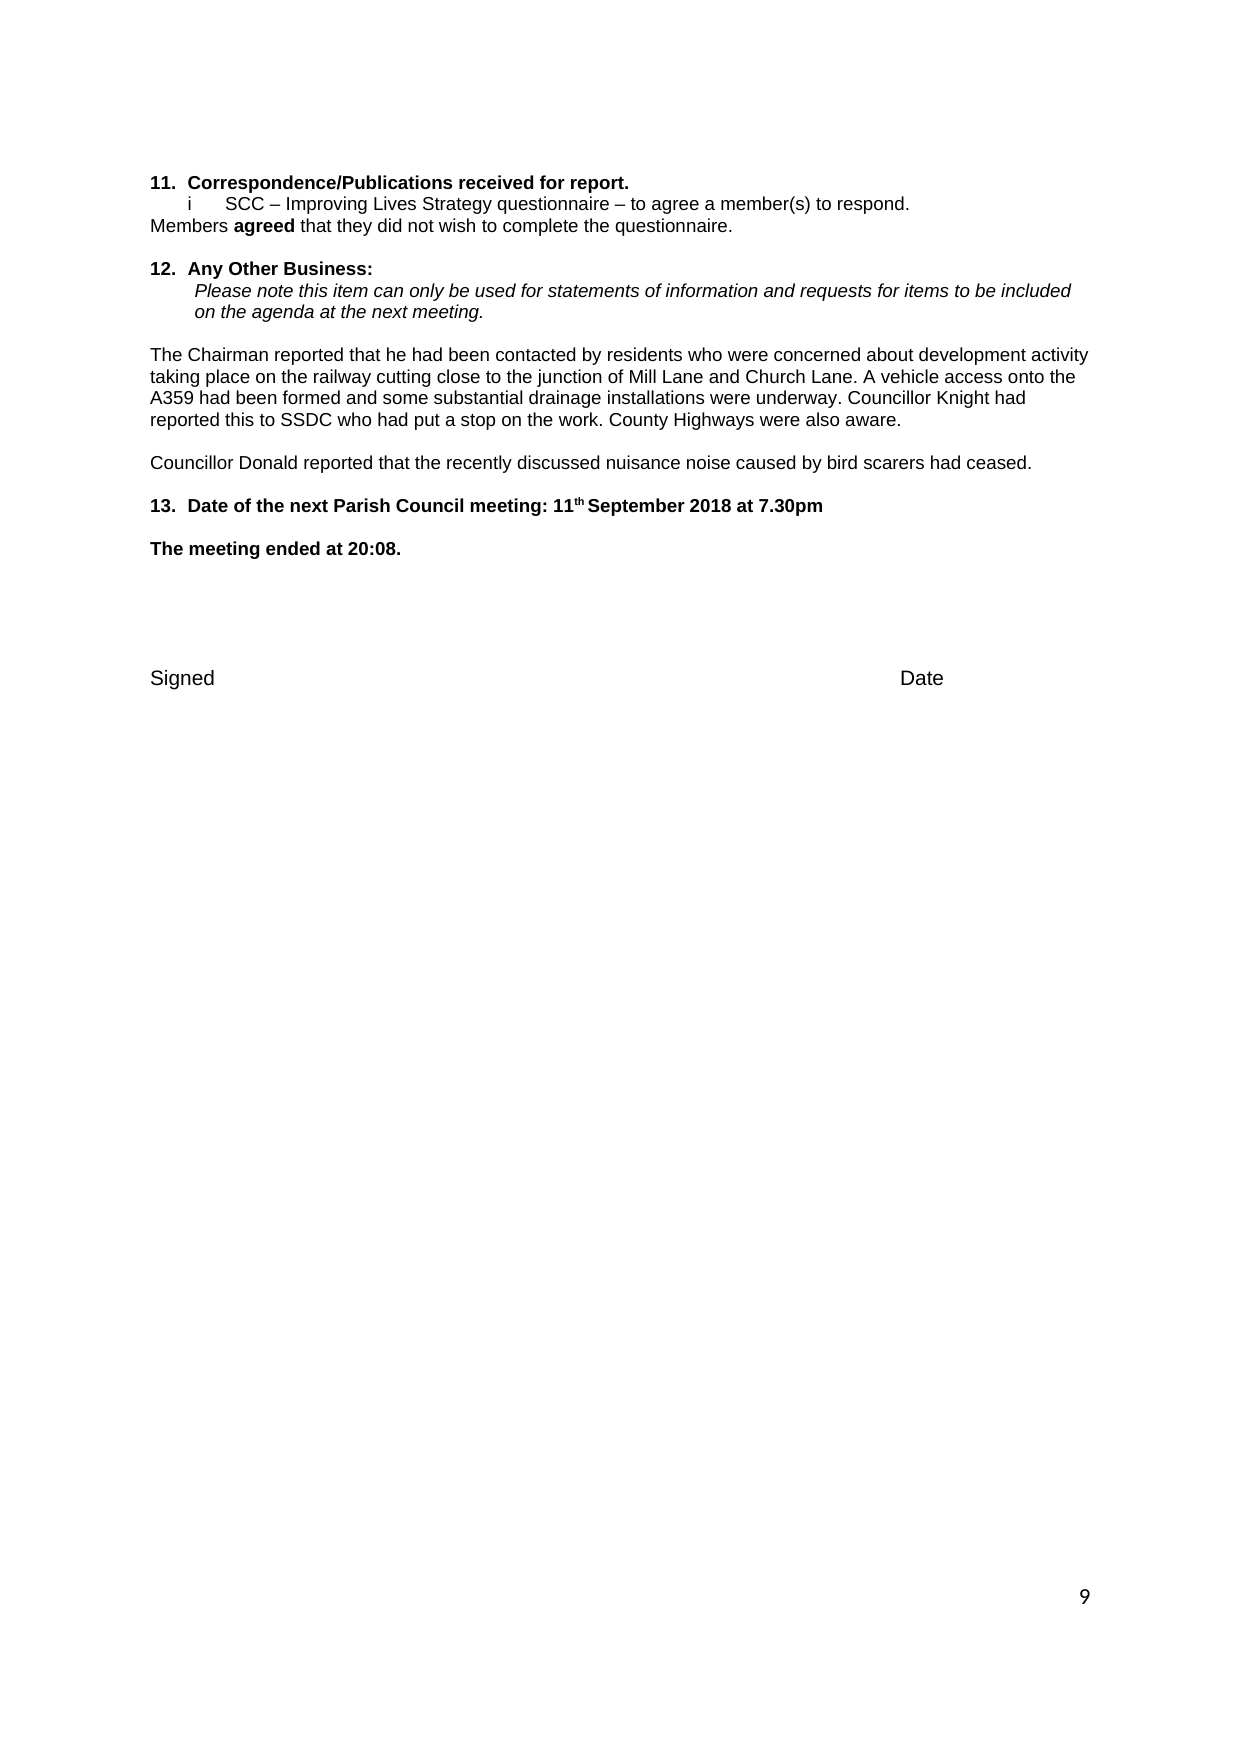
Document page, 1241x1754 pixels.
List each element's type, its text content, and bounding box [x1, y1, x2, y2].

list Any Other Business: [150, 258, 1090, 279]
text Please note this item can only be used for statements of information and requests for items to be included on the agenda at the next meeting. [194, 279, 1090, 322]
list Correspondence/Publications received for report. [150, 172, 1090, 193]
text The meeting ended at 20:08. [150, 538, 1090, 560]
list Date of the next Parish Council meeting: 11th September 2018 at 7.30pm [150, 495, 1090, 517]
text Members agreed that they did not wish to complete the questionnaire. [150, 215, 1090, 236]
text Signed Date [150, 666, 1090, 690]
text Councillor Donald reported that the recently discussed nuisance noise caused by bird scarers had ceased. [150, 452, 1090, 473]
text The Chairman reported that he had been contacted by residents who were concerned about development activity taking place on the railway cutting close to the junction of Mill Lane and Church Lane. A vehicle access onto the A359 had been formed and some substantial drainage installations were underway. Councillor Knight had reported this to SSDC who had put a stop on the work. County Highways were also aware. [150, 344, 1090, 430]
list SCC – Improving Lives Strategy questionnaire – to agree a member(s) to respond. [187, 193, 1090, 215]
